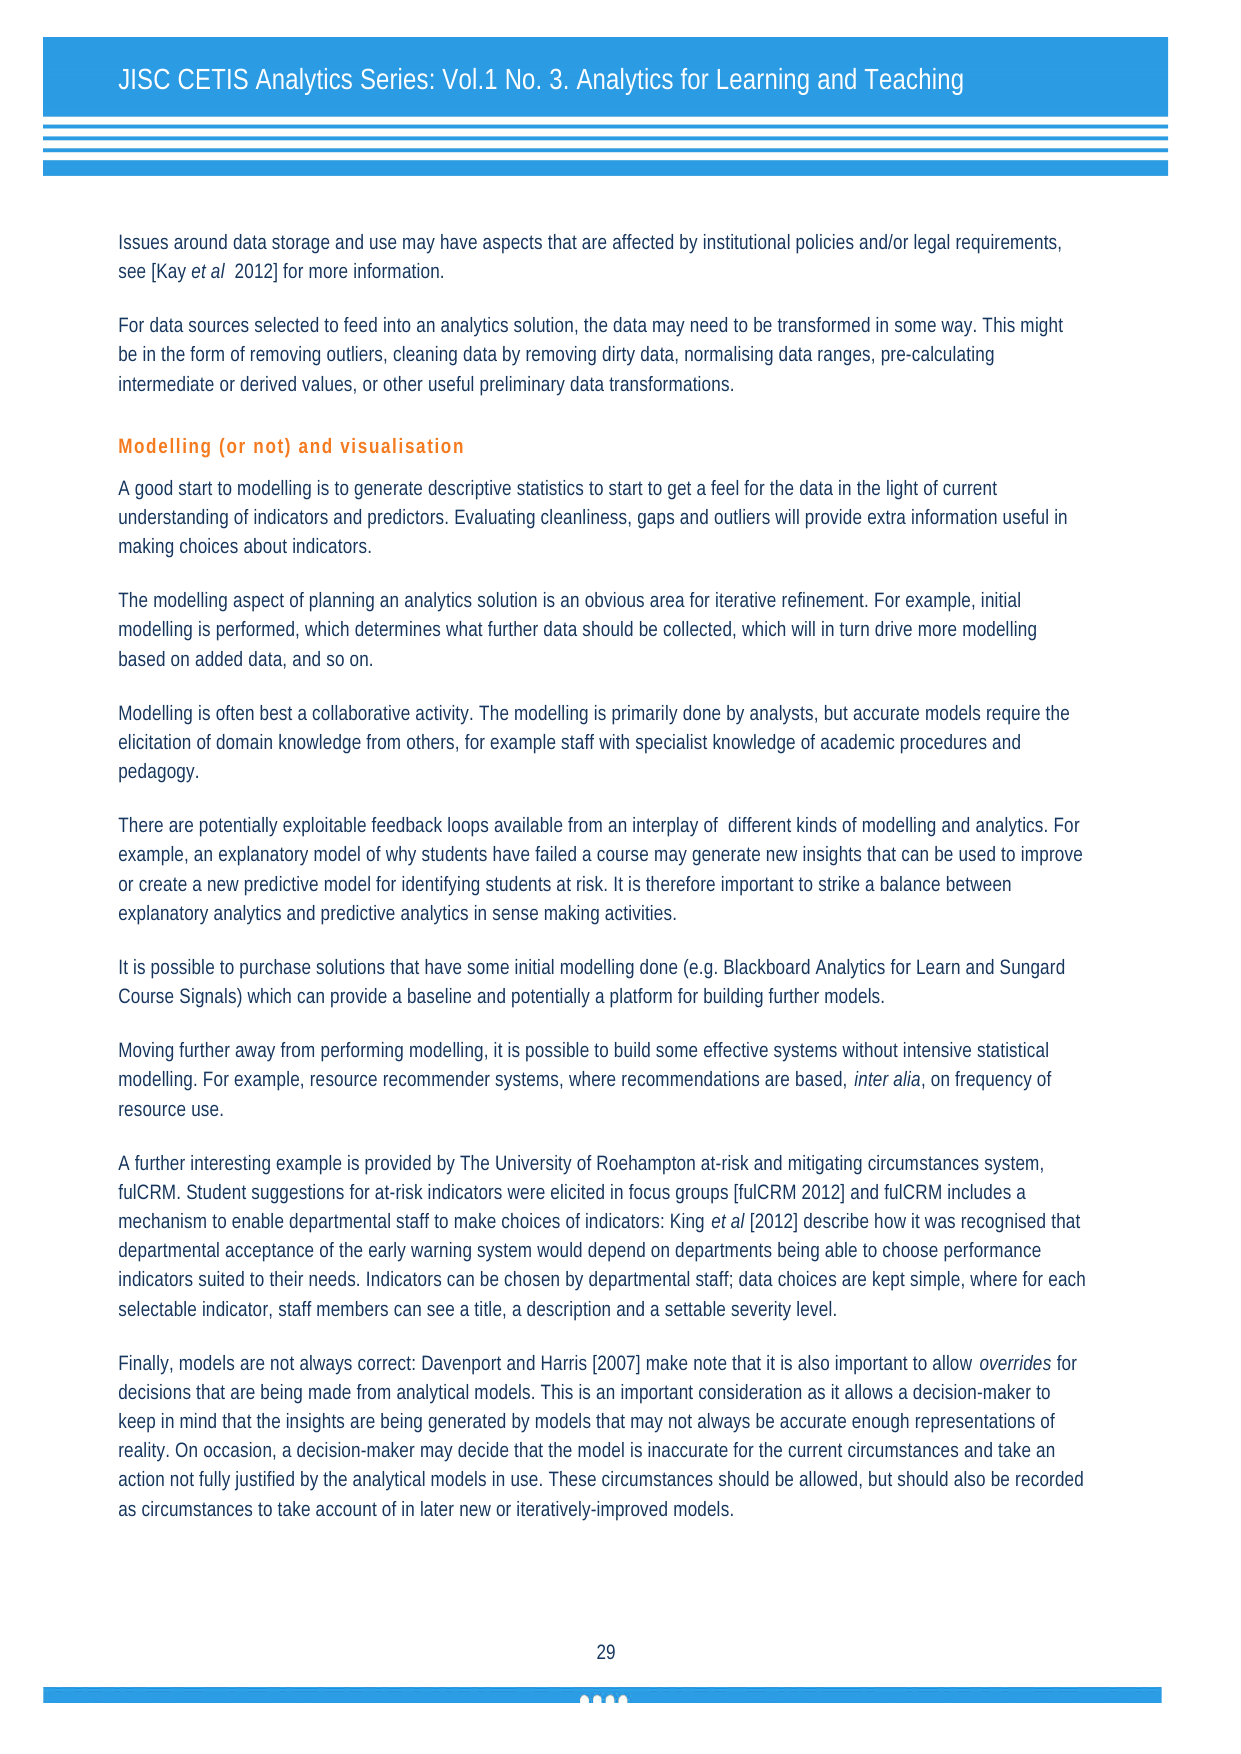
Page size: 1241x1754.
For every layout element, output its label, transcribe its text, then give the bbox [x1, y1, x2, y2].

text It is possible to purchase solutions that have some initial modelling done (e.g. Blackboard Analytics for Learn and Sungard Course Signals) which can provide a baseline and potentially a platform for building further models. [118, 950, 1088, 1008]
text Issues around data storage and use may have aspects that are affected by institutional policies and/or legal requirements, see [Kay et al 2012] for more information. [118, 225, 1088, 283]
text A further interesting example is provided by The University of Roehampton at-risk and mitigating circumstances system, fulCRM. Student suggestions for at-risk indicators were elicited in focus groups [fulCRM 2012] and fulCRM includes a mechanism to enable departmental staff to make choices of indicators: King et al [2012] describe how it was recognised that departmental acceptance of the early warning system would depend on departments being able to choose performance indicators suited to their needs. Indicators can be chosen by departmental staff; data choices are kept simple, where for each selectable indicator, staff members can see a title, a description and a settable severity level. [118, 1146, 1088, 1321]
text For data sources selected to feed into an analytics solution, the data may need to be transformed in some way. This might be in the form of removing outliers, cleaning data by removing dirty data, normalising data ranges, pre-calculating intermediate or derived values, or other useful preliminary data transformations. [118, 308, 1088, 396]
picture [43, 1687, 1162, 1703]
subtitle Modelling (or not) and visualisation [118, 421, 1088, 458]
text There are potentially exploitable feedback loops available from an interplay of different kinds of modelling and analytics. For example, an explanatory model of why students have failed a course may generate new insights that can be used to improve or create a new predictive model for identifying students at risk. It is therefore important to strike a balance between explanatory analytics and predictive analytics in sense making activities. [118, 808, 1088, 925]
picture [43, 37, 1169, 176]
text Finally, models are not always correct: Davenport and Harris [2007] make note that it is also important to allow overrides for decisions that are being made from analytical models. This is an important consideration as it allows a decision-maker to keep in mind that the insights are being generated by models that may not always be accurate enough representations of reality. On occasion, a decision-maker may decide that the model is inaccurate for the current circumstances and take an action not fully justified by the analytical models in use. These circumstances should be allowed, but should also be recorded as circumstances to take account of in later new or iteratively-improved models. [118, 1346, 1088, 1521]
text Moving further away from performing modelling, it is possible to build some effective systems without intensive statistical modelling. For example, resource recommender systems, where recommendations are based, inter alia, on frequency of resource use. [118, 1033, 1088, 1121]
text Modelling is often best a collaborative activity. The modelling is primarily done by analysts, but accurate models require the elicitation of domain knowledge from others, for example staff with specialist knowledge of academic procedures and pedagogy. [118, 696, 1088, 783]
text A good start to modelling is to generate descriptive statistics to start to get a feel for the data in the light of current understanding of indicators and predictors. Evaluating cleanliness, gaps and outliers will provide extra information useful in making choices about indicators. [118, 471, 1088, 558]
text The modelling aspect of planning an analytics solution is an obvious area for iterative refinement. For example, initial modelling is performed, which determines what further data should be collected, which will in turn drive more modelling based on added data, and so on. [118, 583, 1088, 671]
